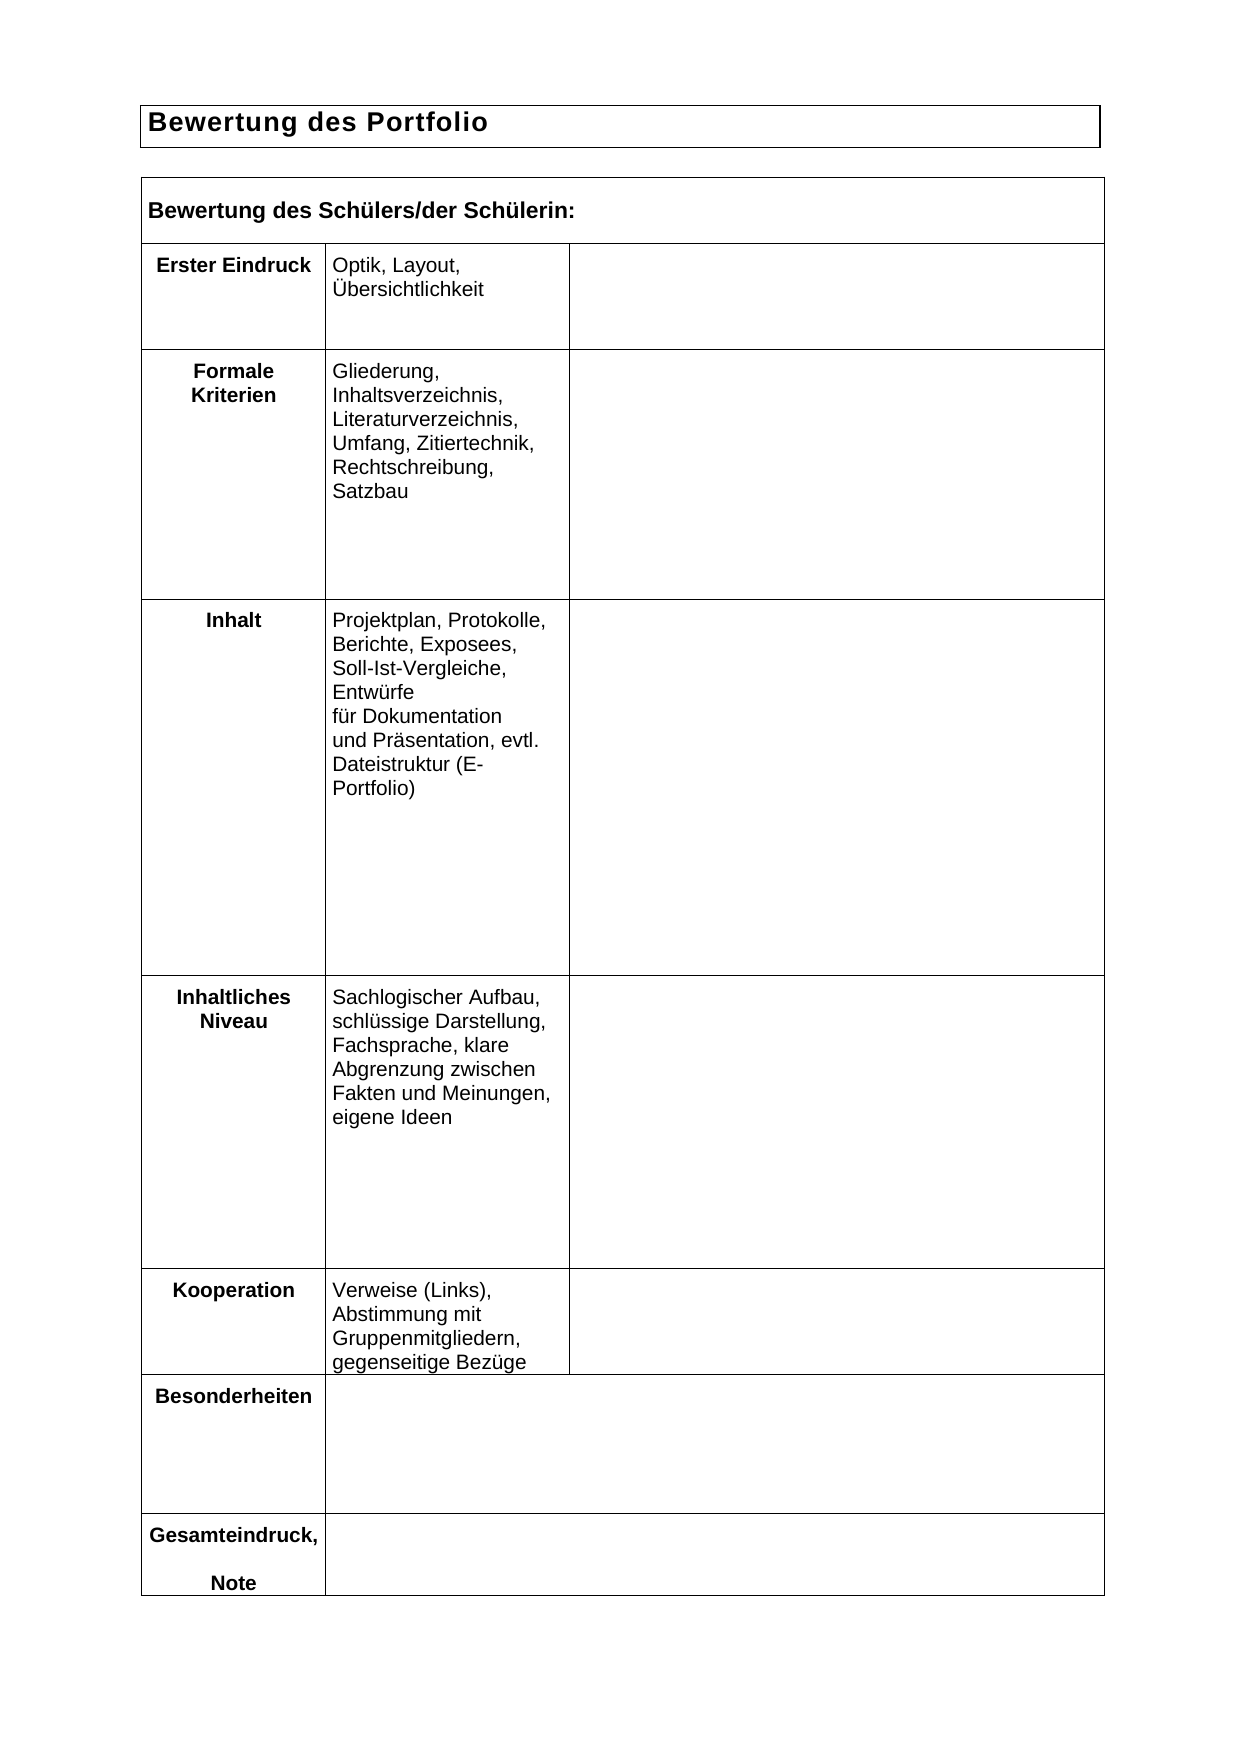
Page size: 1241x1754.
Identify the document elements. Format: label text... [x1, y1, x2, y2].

table_header Bewertung des Portfolio [141, 106, 1099, 147]
table_cell Verweise (Links), Abstimmung mit Gruppenmitgliedern, gegenseitige Bezüge [326, 1269, 569, 1374]
table_cell [326, 1514, 1104, 1595]
table_cell Inhalt [142, 600, 325, 975]
table_cell [570, 600, 1104, 975]
table_cell Inhaltliches Niveau [142, 976, 325, 1268]
table_cell Besonderheiten [142, 1375, 325, 1513]
table_cell Gliederung, Inhaltsverzeichnis, Literaturverzeichnis, Umfang, Zitiertechnik, Rechtschreibung, Satzbau [326, 350, 569, 598]
table_cell [570, 350, 1104, 598]
table_cell [570, 1269, 1104, 1374]
table_cell Projektplan, Protokolle, Berichte, Exposees, Soll-Ist-Vergleiche, Entwürfe für Dokumentation und Präsentation, evtl. Dateistruktur (E-Portfolio) [326, 600, 569, 975]
table_header Bewertung des Schülers/der Schülerin: [142, 178, 1104, 243]
table_cell Sachlogischer Aufbau, schlüssige Darstellung, Fachsprache, klare Abgrenzung zwischen Fakten und Meinungen, eigene Ideen [326, 976, 569, 1268]
table_cell Optik, Layout, Übersichtlichkeit [326, 244, 569, 349]
table_cell Erster Eindruck [142, 244, 325, 349]
table_cell Kooperation [142, 1269, 325, 1374]
table_cell Formale Kriterien [142, 350, 325, 598]
table_cell [570, 244, 1104, 349]
table_cell Gesamteindruck, Note [142, 1514, 325, 1595]
table_cell [570, 976, 1104, 1268]
table_cell [326, 1375, 1104, 1513]
